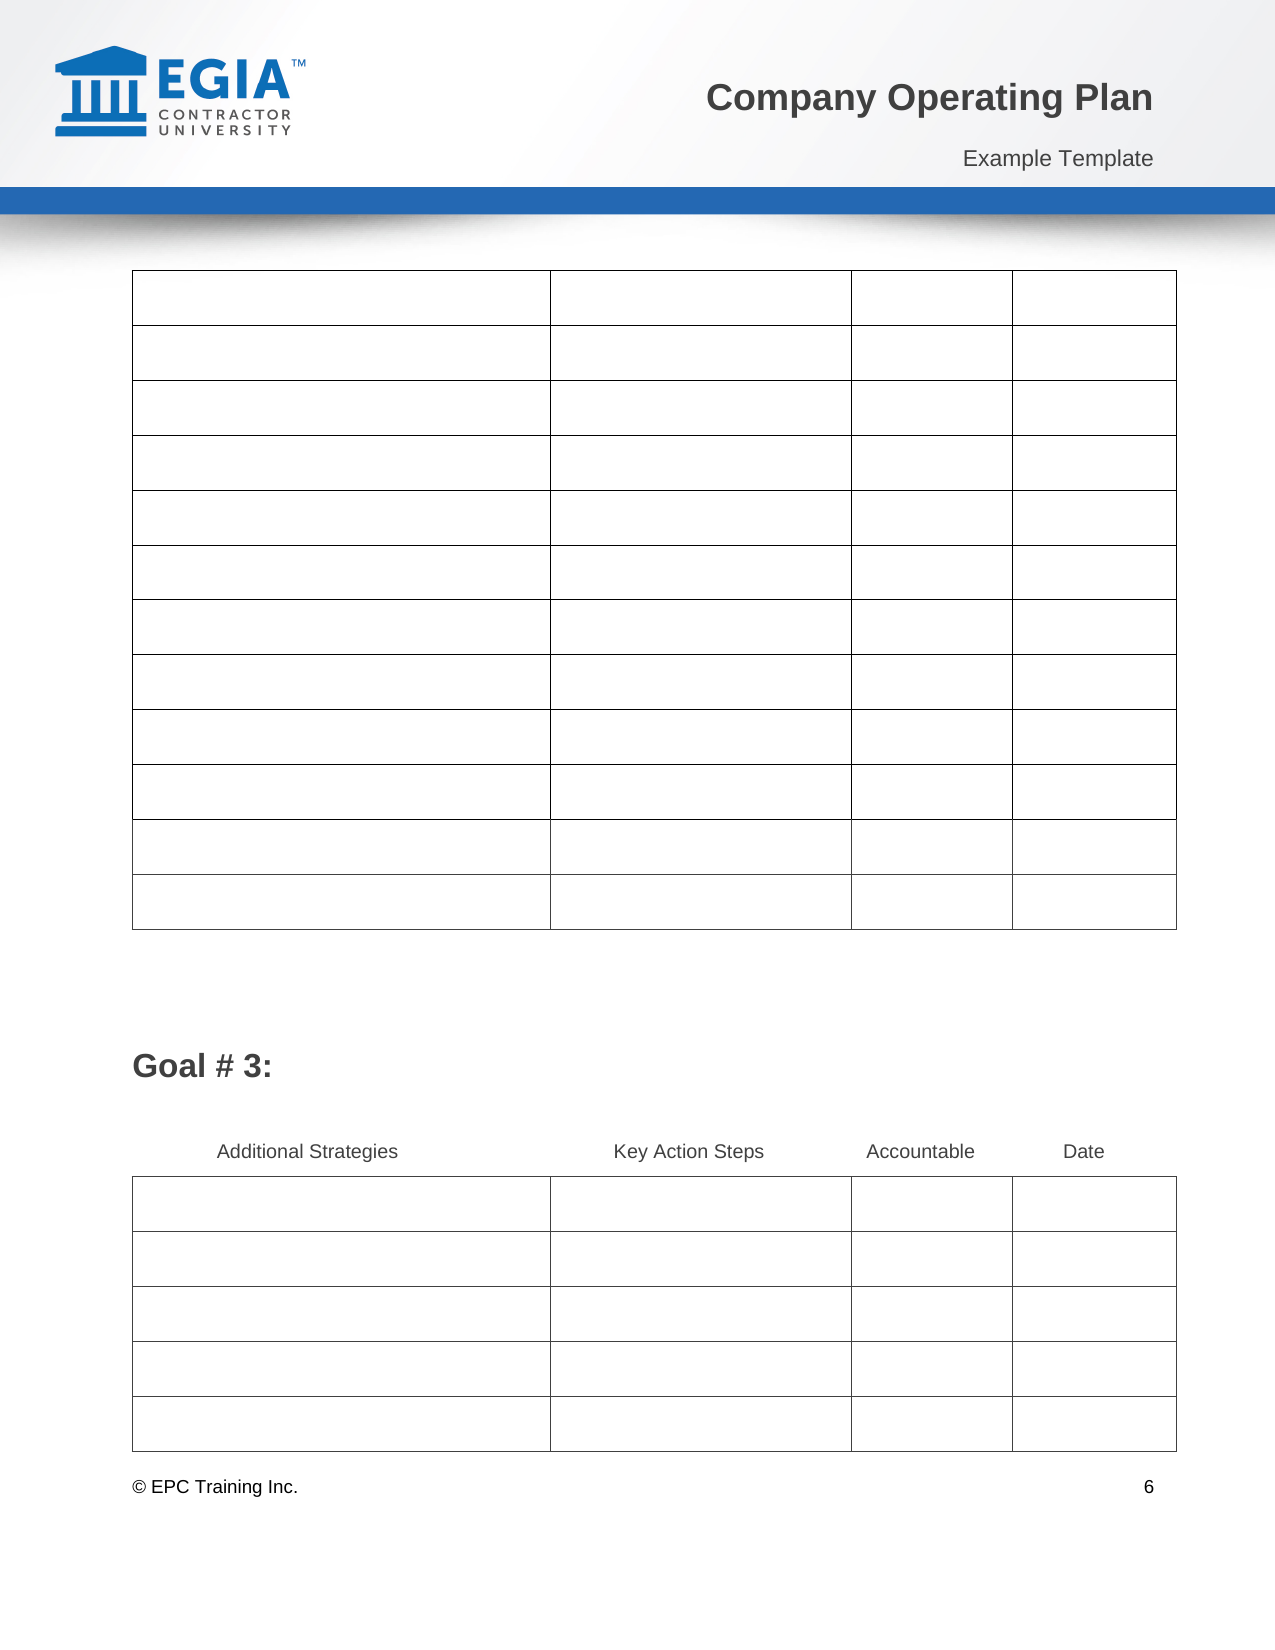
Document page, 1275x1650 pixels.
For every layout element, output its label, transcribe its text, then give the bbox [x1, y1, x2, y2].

table_cell [1013, 1397, 1176, 1451]
table_cell [1013, 1342, 1176, 1396]
table_cell [551, 820, 851, 874]
table_cell [852, 765, 1012, 819]
table_cell [551, 326, 851, 380]
table_cell [551, 875, 851, 929]
table_header [133, 1177, 550, 1231]
table_cell [1013, 546, 1176, 599]
table_cell [1013, 491, 1176, 544]
table_cell [133, 1287, 550, 1341]
table_cell [551, 491, 851, 544]
table_cell [1013, 271, 1176, 325]
table_cell [133, 381, 550, 435]
table_cell [133, 326, 550, 380]
table_cell [852, 655, 1012, 709]
table_cell [1013, 326, 1176, 380]
table_header [1013, 1177, 1176, 1231]
table_cell [551, 1342, 851, 1396]
table_cell [133, 710, 550, 764]
subtitle Goal # 3: [132, 1046, 1153, 1085]
table_cell [1013, 436, 1176, 489]
table_cell [1013, 1232, 1176, 1286]
table_cell [852, 820, 1012, 874]
table_cell [852, 546, 1012, 599]
table_cell [133, 546, 550, 599]
table_cell [551, 655, 851, 709]
table_cell [852, 1287, 1012, 1341]
table_cell [133, 271, 550, 325]
table_cell [852, 1397, 1012, 1451]
table_cell [1013, 381, 1176, 435]
table_cell [1013, 1287, 1176, 1341]
table_cell [852, 271, 1012, 325]
table_cell [1013, 600, 1176, 654]
table_cell [133, 491, 550, 544]
table_cell [852, 1232, 1012, 1286]
table_cell [133, 765, 550, 819]
table_cell [133, 820, 550, 874]
table_cell [852, 491, 1012, 544]
table_cell [551, 1397, 851, 1451]
table_cell [551, 436, 851, 489]
picture [0, 0, 1275, 1650]
table_cell [133, 436, 550, 489]
table_cell [133, 875, 550, 929]
table_cell [1013, 875, 1176, 929]
table_cell [551, 1287, 851, 1341]
table_cell [133, 1397, 550, 1451]
table_cell [133, 655, 550, 709]
table_cell [852, 875, 1012, 929]
table_cell [852, 326, 1012, 380]
table_cell [1013, 655, 1176, 709]
table_cell [133, 1232, 550, 1286]
table_cell [133, 600, 550, 654]
table_header [551, 1177, 851, 1231]
table_cell [551, 271, 851, 325]
table_cell [852, 381, 1012, 435]
table_cell [852, 710, 1012, 764]
table_cell [852, 1342, 1012, 1396]
table_cell [551, 381, 851, 435]
table_cell [551, 546, 851, 599]
table_cell [133, 1342, 550, 1396]
table_header [852, 1177, 1012, 1231]
table_cell [852, 600, 1012, 654]
table_cell [1013, 820, 1176, 874]
table_cell [1013, 765, 1176, 819]
table_cell [551, 600, 851, 654]
table_cell [551, 1232, 851, 1286]
table_cell [551, 765, 851, 819]
table_cell [852, 436, 1012, 489]
table_cell [1013, 710, 1176, 764]
table_cell [551, 710, 851, 764]
